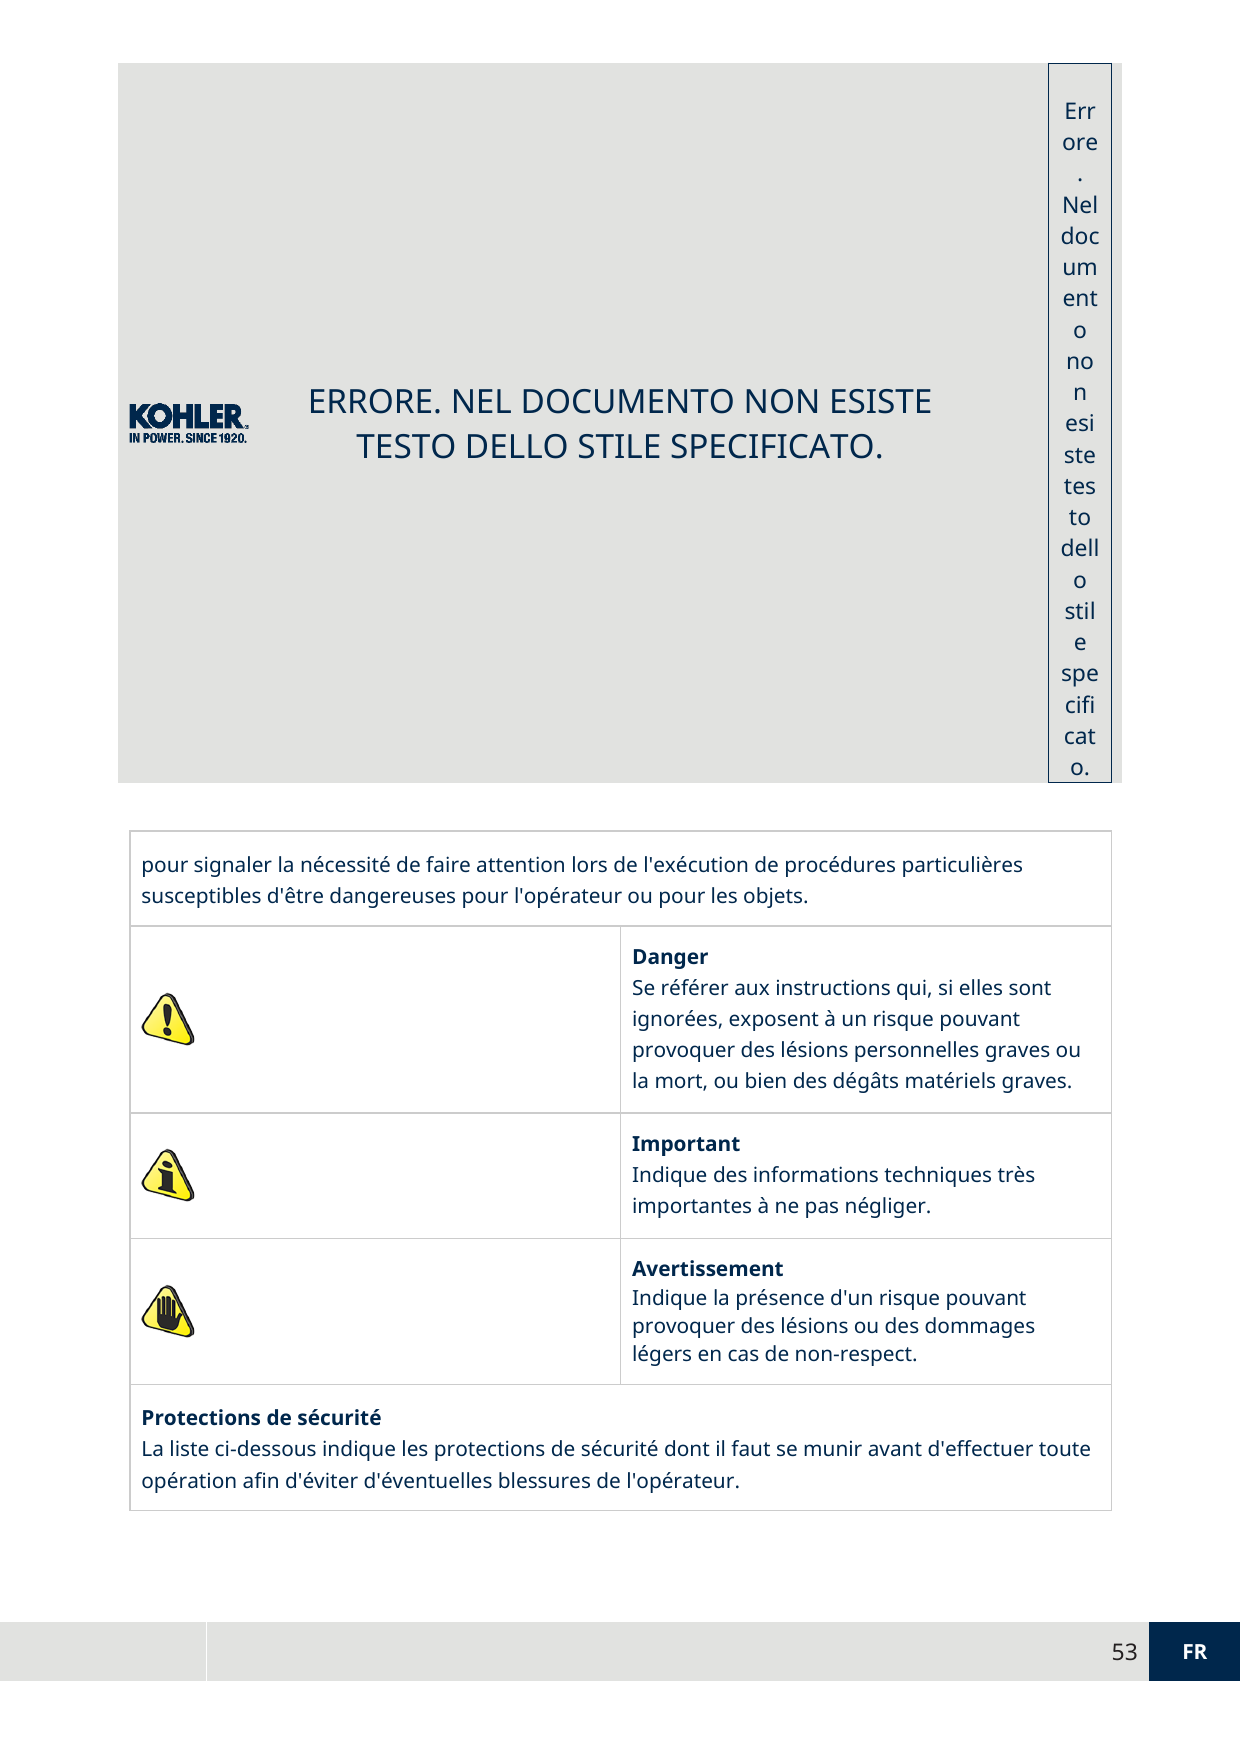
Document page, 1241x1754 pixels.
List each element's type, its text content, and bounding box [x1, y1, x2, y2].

picture [141, 1284, 195, 1338]
picture [129, 403, 249, 443]
picture [141, 1148, 195, 1202]
table_header Afin de garantir une utilisation sûre, nous vous prions de lire attentivement les instructions suivantes. Il est également recommandé de consulter le mode d'emploi fourni avec la machine ou l'application sur laquelle le moteur est monté et sur lequel sont indiquées d'autres informations importantes pour la sécurité. Ce manuel contient les normes de sécurité expliquées ci-dessous. Nous vous prions de les lire attentivement. [118, 815, 1122, 1527]
picture [141, 992, 195, 1046]
